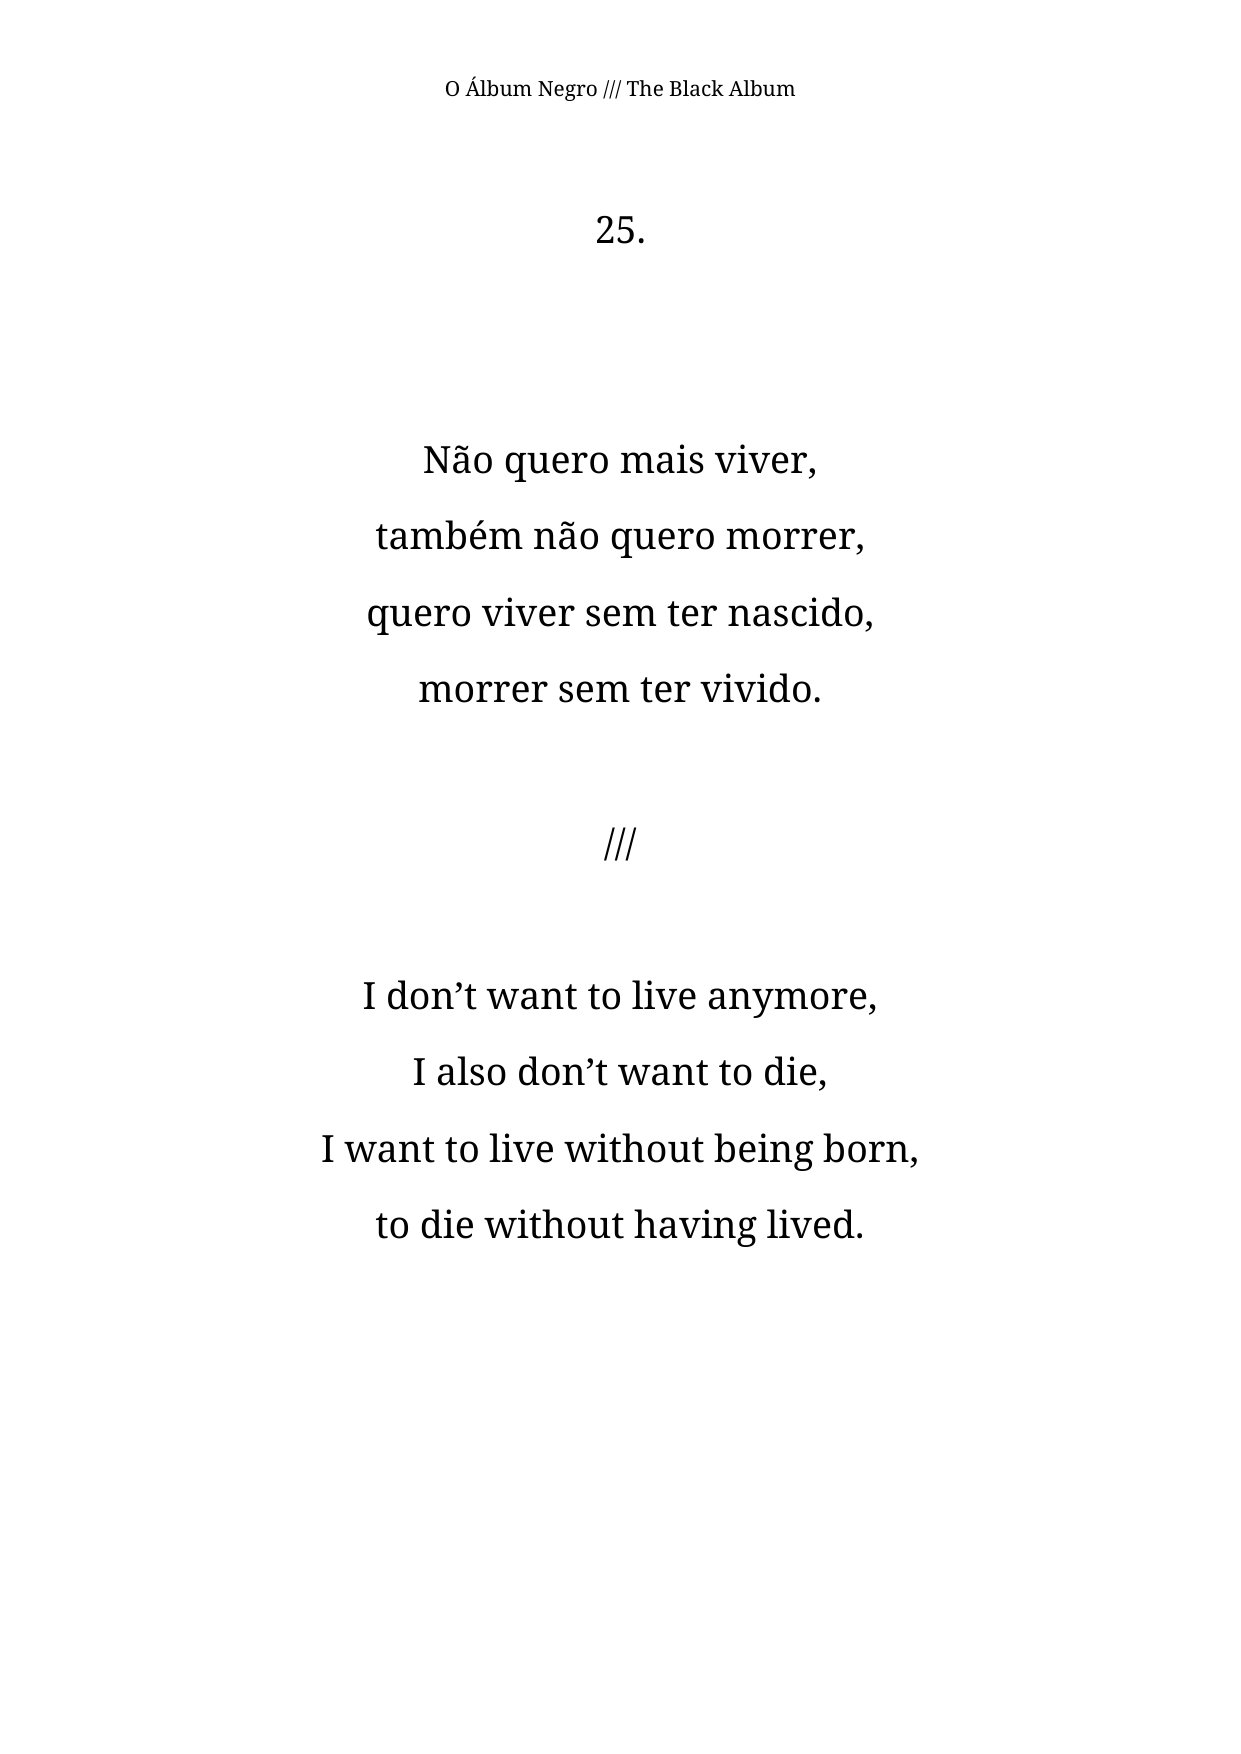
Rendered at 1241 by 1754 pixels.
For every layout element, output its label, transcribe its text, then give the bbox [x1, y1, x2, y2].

text também não quero morrer, [75, 510, 1165, 561]
text quero viver sem ter nascido, [75, 586, 1165, 637]
text I don’t want to live anymore, [75, 969, 1165, 1020]
text morrer sem ter vivido. [75, 663, 1165, 714]
text Não quero mais viver, [75, 433, 1165, 484]
text to die without having lived. [75, 1199, 1165, 1250]
text I also don’t want to die, [75, 1046, 1165, 1097]
text 25. [75, 203, 1165, 254]
text I want to live without being born, [75, 1122, 1165, 1173]
text /// [75, 816, 1165, 867]
